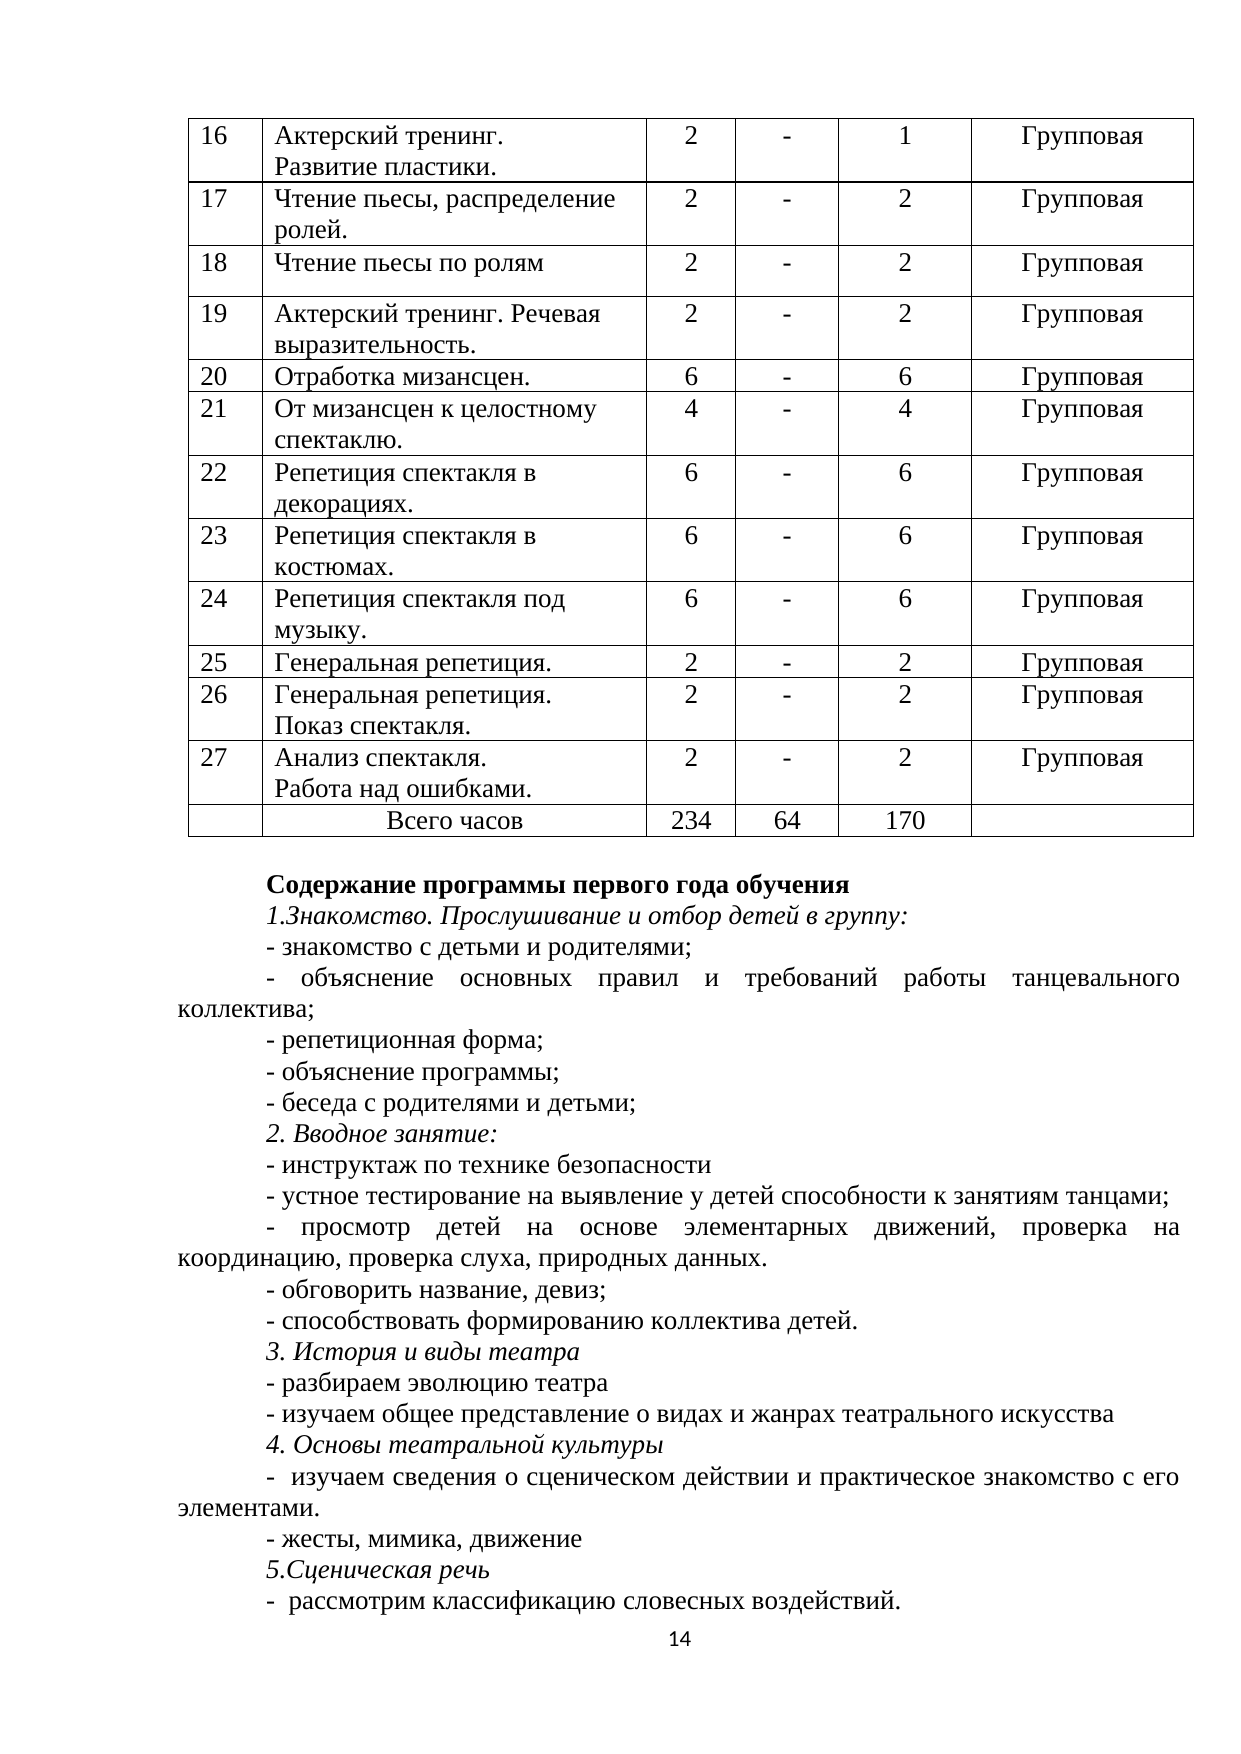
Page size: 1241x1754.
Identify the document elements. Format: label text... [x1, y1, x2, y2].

table_cell 24 [189, 582, 262, 644]
table_cell 4 [647, 392, 735, 454]
table_cell 17 [189, 183, 262, 245]
table_cell Групповая [972, 678, 1193, 740]
table_cell 6 [647, 519, 735, 581]
table_cell Репетиция спектакля в декорациях. [263, 456, 646, 518]
table_cell Чтение пьесы, распределение ролей. [263, 183, 646, 245]
table_cell Групповая [972, 519, 1193, 581]
table_cell 6 [839, 360, 971, 391]
table_cell Отработка мизансцен. [263, 360, 646, 391]
table_cell 16 [189, 119, 262, 181]
table_cell - [736, 519, 838, 581]
table_cell Репетиция спектакля под музыку. [263, 582, 646, 644]
table_cell Чтение пьесы по ролям [263, 246, 646, 296]
table_cell Всего часов [263, 805, 646, 836]
table_cell Групповая [972, 360, 1193, 391]
table_cell 2 [647, 119, 735, 181]
text 3. История и виды театра [177, 1335, 1181, 1366]
table_cell Групповая [972, 119, 1193, 181]
table_cell 6 [647, 360, 735, 391]
text - изучаем общее представление о видах и жанрах театрального искусства [177, 1397, 1181, 1428]
text - способствовать формированию коллектива детей. [177, 1304, 1181, 1335]
table_cell 2 [839, 183, 971, 245]
table_cell 2 [647, 183, 735, 245]
table_cell - [736, 183, 838, 245]
table_cell Групповая [972, 392, 1193, 454]
table_cell 4 [839, 392, 971, 454]
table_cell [263, 119, 646, 181]
table_cell 22 [189, 456, 262, 518]
table_cell - [736, 392, 838, 454]
table_cell - [736, 741, 838, 803]
table_cell 18 [189, 246, 262, 296]
table_cell Репетиция спектакля в костюмах. [263, 519, 646, 581]
text - обговорить название, девиз; [177, 1273, 1181, 1304]
table_cell 21 [189, 392, 262, 454]
table_cell Генеральная репетиция. Показ спектакля. [263, 678, 646, 740]
table_cell - [736, 678, 838, 740]
table_cell - [736, 119, 838, 181]
table_cell - [736, 646, 838, 677]
table_cell 2 [839, 246, 971, 296]
table_cell Генеральная репетиция. [263, 646, 646, 677]
table_cell - [736, 297, 838, 359]
text - объяснение программы; [177, 1055, 1181, 1086]
text - устное тестирование на выявление у детей способности к занятиям танцами; [177, 1179, 1181, 1210]
table_cell 6 [839, 582, 971, 644]
table_cell 2 [647, 678, 735, 740]
table_cell От мизансцен к целостному спектаклю. [263, 392, 646, 454]
table_cell 2 [647, 246, 735, 296]
table_cell 6 [839, 456, 971, 518]
table_cell 23 [189, 519, 262, 581]
table_cell Групповая [972, 246, 1193, 296]
table_cell Актерский тренинг. Речевая выразительность. [263, 297, 646, 359]
table_cell 26 [189, 678, 262, 740]
text 2. Вводное занятие: [177, 1117, 1181, 1148]
table_cell Групповая [972, 582, 1193, 644]
table_cell 25 [189, 646, 262, 677]
text 4. Основы театральной культуры [177, 1428, 1181, 1459]
table_cell Анализ спектакля. Работа над ошибками. [263, 741, 646, 803]
text - рассмотрим классификацию словесных воздействий. [177, 1584, 1181, 1615]
text - репетиционная форма; [177, 1023, 1181, 1055]
text 1.Знакомство. Прослушивание и отбор детей в группу: [177, 899, 1181, 930]
table_cell Групповая [972, 741, 1193, 803]
text - изучаем сведения о сценическом действии и практическое знакомство с его элементами. [177, 1459, 1181, 1522]
text - жесты, мимика, движение [177, 1522, 1181, 1553]
table_cell Групповая [972, 646, 1193, 677]
table_cell 19 [189, 297, 262, 359]
text - беседа с родителями и детьми; [177, 1086, 1181, 1117]
table_cell Групповая [972, 297, 1193, 359]
table_cell - [736, 246, 838, 296]
text - объяснение основных правил и требований работы танцевального коллектива; [177, 961, 1181, 1023]
table_cell 2 [647, 741, 735, 803]
table_cell Групповая [972, 183, 1193, 245]
table_cell 170 [839, 805, 971, 836]
text Содержание программы первого года обучения [177, 868, 1181, 899]
text - разбираем эволюцию театра [177, 1366, 1181, 1397]
text - инструктаж по технике безопасности [177, 1148, 1181, 1179]
table_cell [189, 805, 262, 836]
table_cell - [736, 582, 838, 644]
table_cell 2 [647, 297, 735, 359]
table_cell 2 [839, 741, 971, 803]
text - просмотр детей на основе элементарных движений, проверка на координацию, проверка слуха, природных данных. [177, 1210, 1181, 1273]
table_cell 2 [839, 678, 971, 740]
table_cell 2 [839, 646, 971, 677]
table_cell 64 [736, 805, 838, 836]
table_cell 6 [839, 519, 971, 581]
table_cell 2 [839, 297, 971, 359]
table_cell 20 [189, 360, 262, 391]
table_cell Групповая [972, 456, 1193, 518]
table_cell [972, 805, 1193, 836]
table_cell - [736, 456, 838, 518]
table_cell 27 [189, 741, 262, 803]
table_cell 1 [839, 119, 971, 181]
text 5.Сценическая речь [177, 1553, 1181, 1584]
table_cell 2 [647, 646, 735, 677]
text - знакомство с детьми и родителями; [177, 930, 1181, 961]
table_cell 6 [647, 582, 735, 644]
table_cell 234 [647, 805, 735, 836]
table_cell - [736, 360, 838, 391]
table_cell 6 [647, 456, 735, 518]
